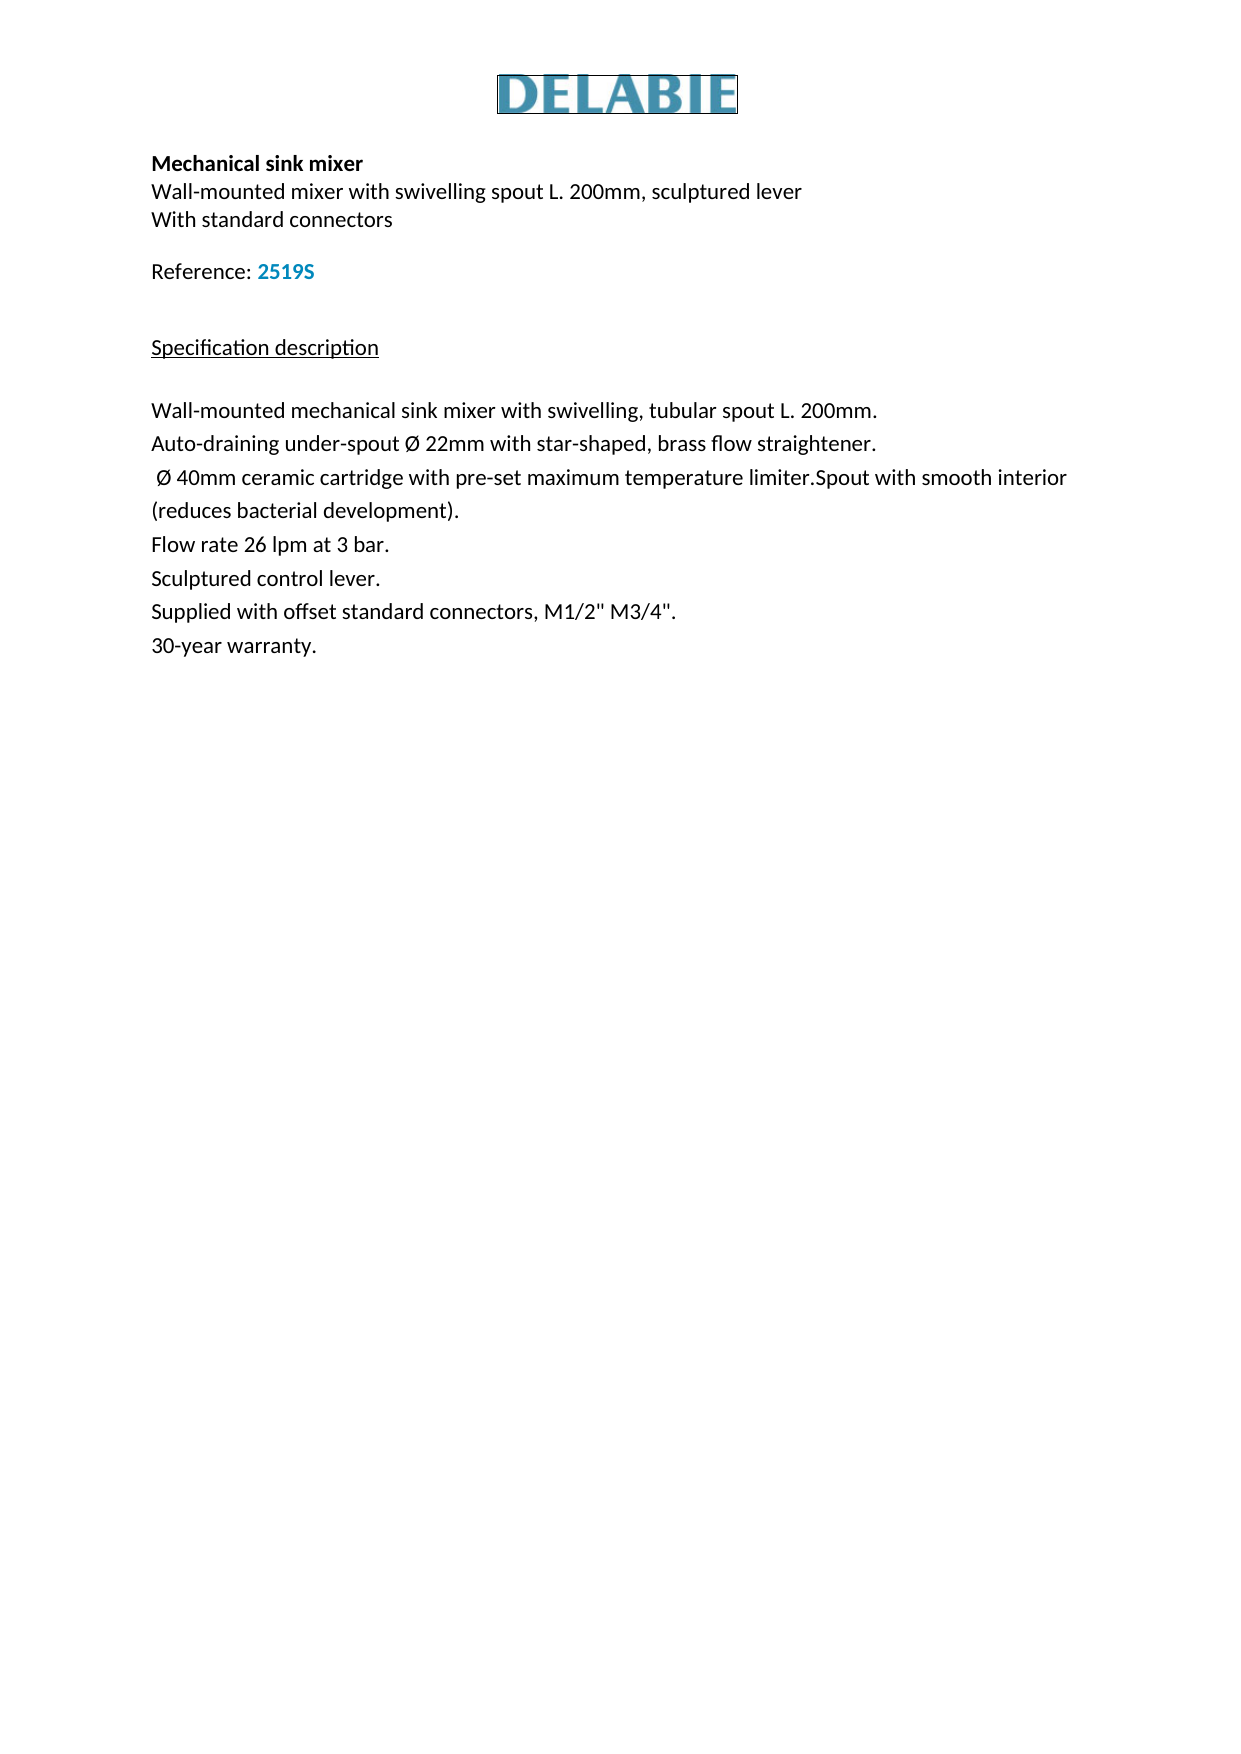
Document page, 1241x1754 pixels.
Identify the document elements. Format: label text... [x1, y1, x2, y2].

text Mechanical sink mixer [151, 149, 1084, 177]
picture [498, 76, 737, 113]
text Wall-mounted mechanical sink mixer with swivelling, tubular spout L. 200mm. [151, 396, 1084, 424]
text With standard connectors [151, 205, 1084, 233]
text Flow rate 26 lpm at 3 bar. [151, 530, 1084, 558]
text Auto-draining under-spout Ø 22mm with star-shaped, brass flow straightener. [151, 429, 1084, 458]
text 30-year warranty. [151, 631, 1084, 659]
text Sculptured control lever. [151, 564, 1084, 592]
text Ø 40mm ceramic cartridge with pre-set maximum temperature limiter.Spout with smooth interior (reduces bacterial development). [151, 463, 1084, 525]
text Specification description [151, 333, 1084, 361]
text Supplied with offset standard connectors, M1/2" M3/4". [151, 597, 1084, 625]
text Wall-mounted mixer with swivelling spout L. 200mm, sculptured lever [151, 177, 1084, 205]
text Reference: 2519S [151, 257, 1084, 285]
